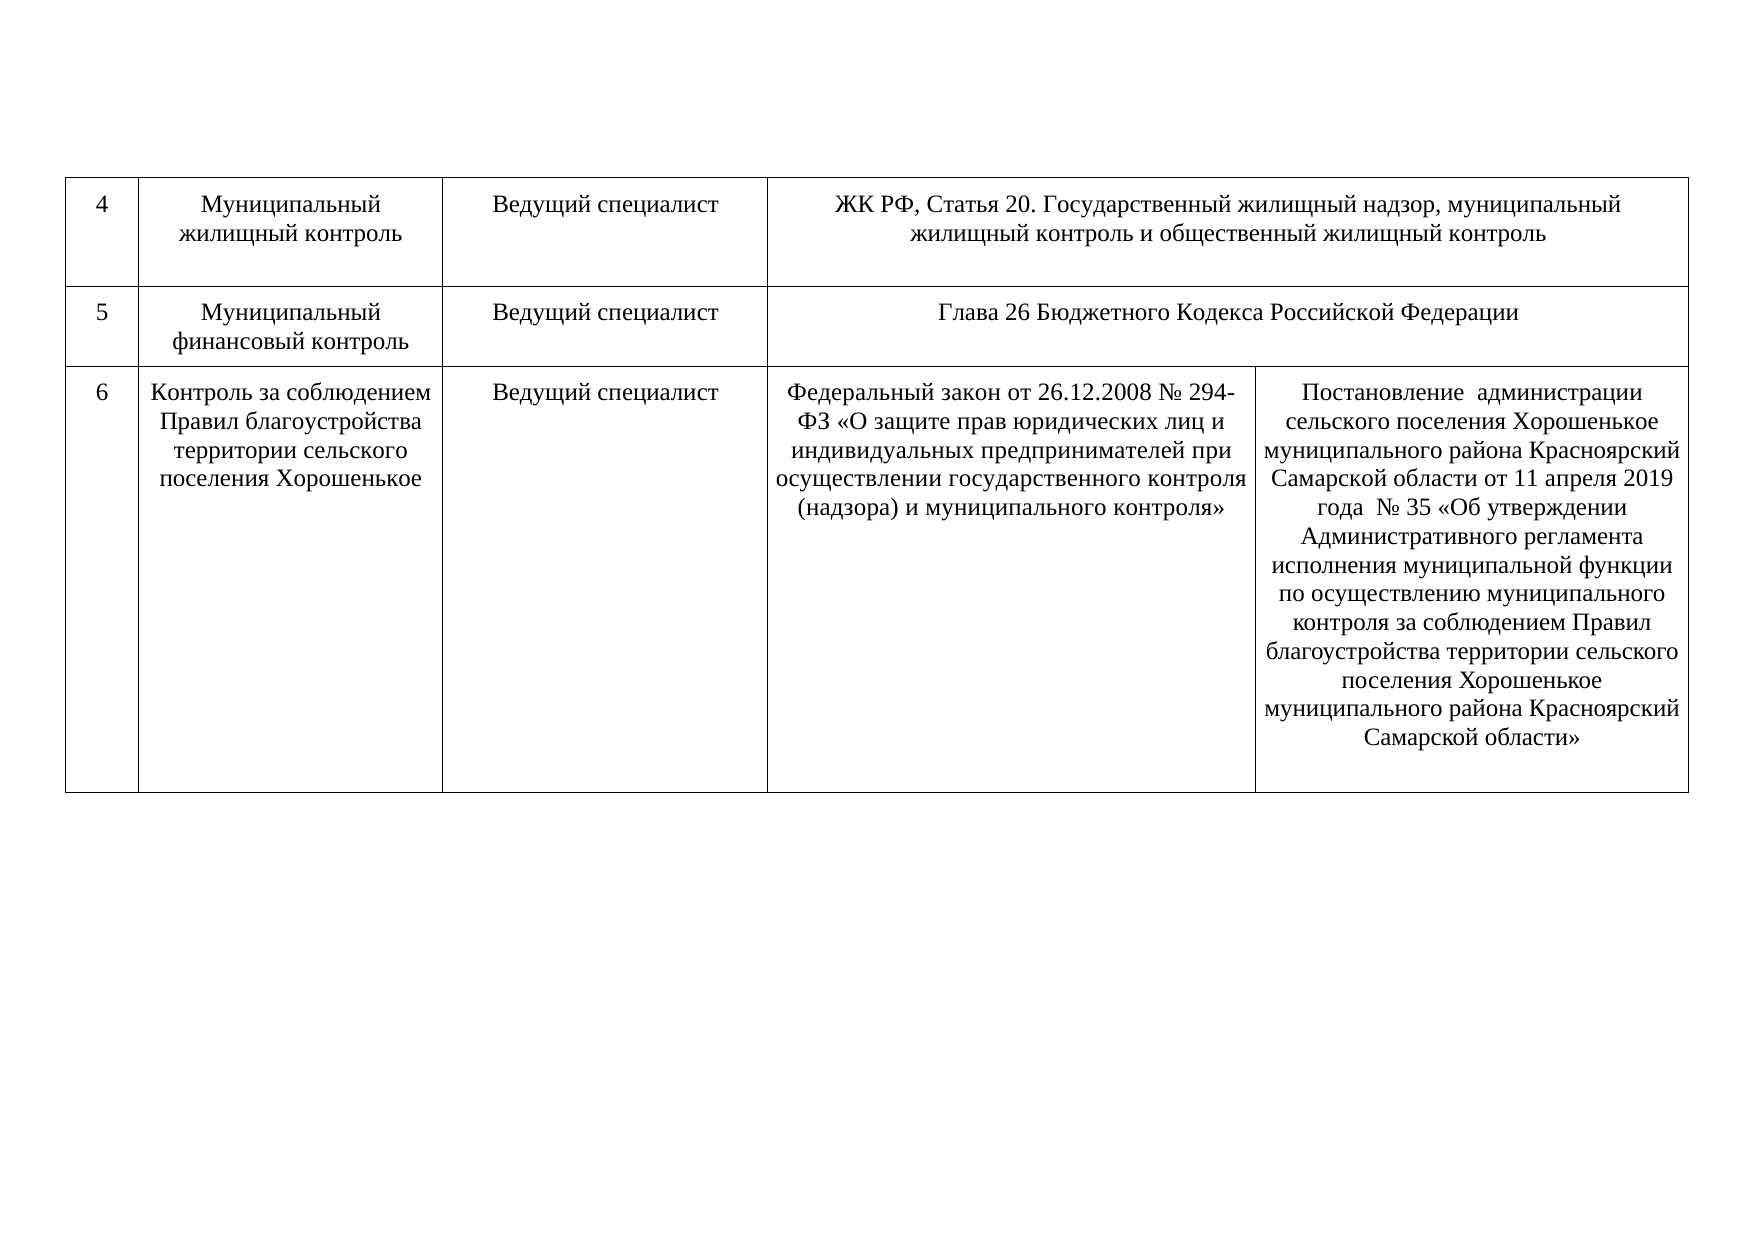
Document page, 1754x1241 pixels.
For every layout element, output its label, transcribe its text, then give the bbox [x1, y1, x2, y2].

table_cell 4 [66, 178, 138, 286]
table_cell ЖК РФ, Статья 20. Государственный жилищный надзор, муниципальный жилищный контроль и общественный жилищный контроль [768, 178, 1688, 286]
table_cell Ведущий специалист [443, 367, 767, 792]
table_cell 5 [66, 287, 138, 366]
table_cell Постановление администрации сельского поселения Хорошенькое муниципального района Красноярский Самарской области от 11 апреля 2019 года № 35 «Об утверждении Административного регламента исполнения муниципальной функции по осуществлению муниципального контроля за соблюдением Правил благоустройства территории сельского поселения Хорошенькое муниципального района Красноярский Самарской области» [1256, 367, 1688, 792]
table_cell Муниципальный жилищный контроль [139, 178, 442, 286]
table_cell Ведущий специалист [443, 178, 767, 286]
table_cell Муниципальный финансовый контроль [139, 287, 442, 366]
table_cell Глава 26 Бюджетного Кодекса Российской Федерации [768, 287, 1688, 366]
table_cell 6 [66, 367, 138, 792]
table_cell Федеральный закон от 26.12.2008 № 294-ФЗ «О защите прав юридических лиц и индивидуальных предпринимателей при осуществлении государственного контроля (надзора) и муниципального контроля» [768, 367, 1255, 792]
table_cell Контроль за соблюдением Правил благоустройства территории сельского поселения Хорошенькое [139, 367, 442, 792]
table_cell Ведущий специалист [443, 287, 767, 366]
